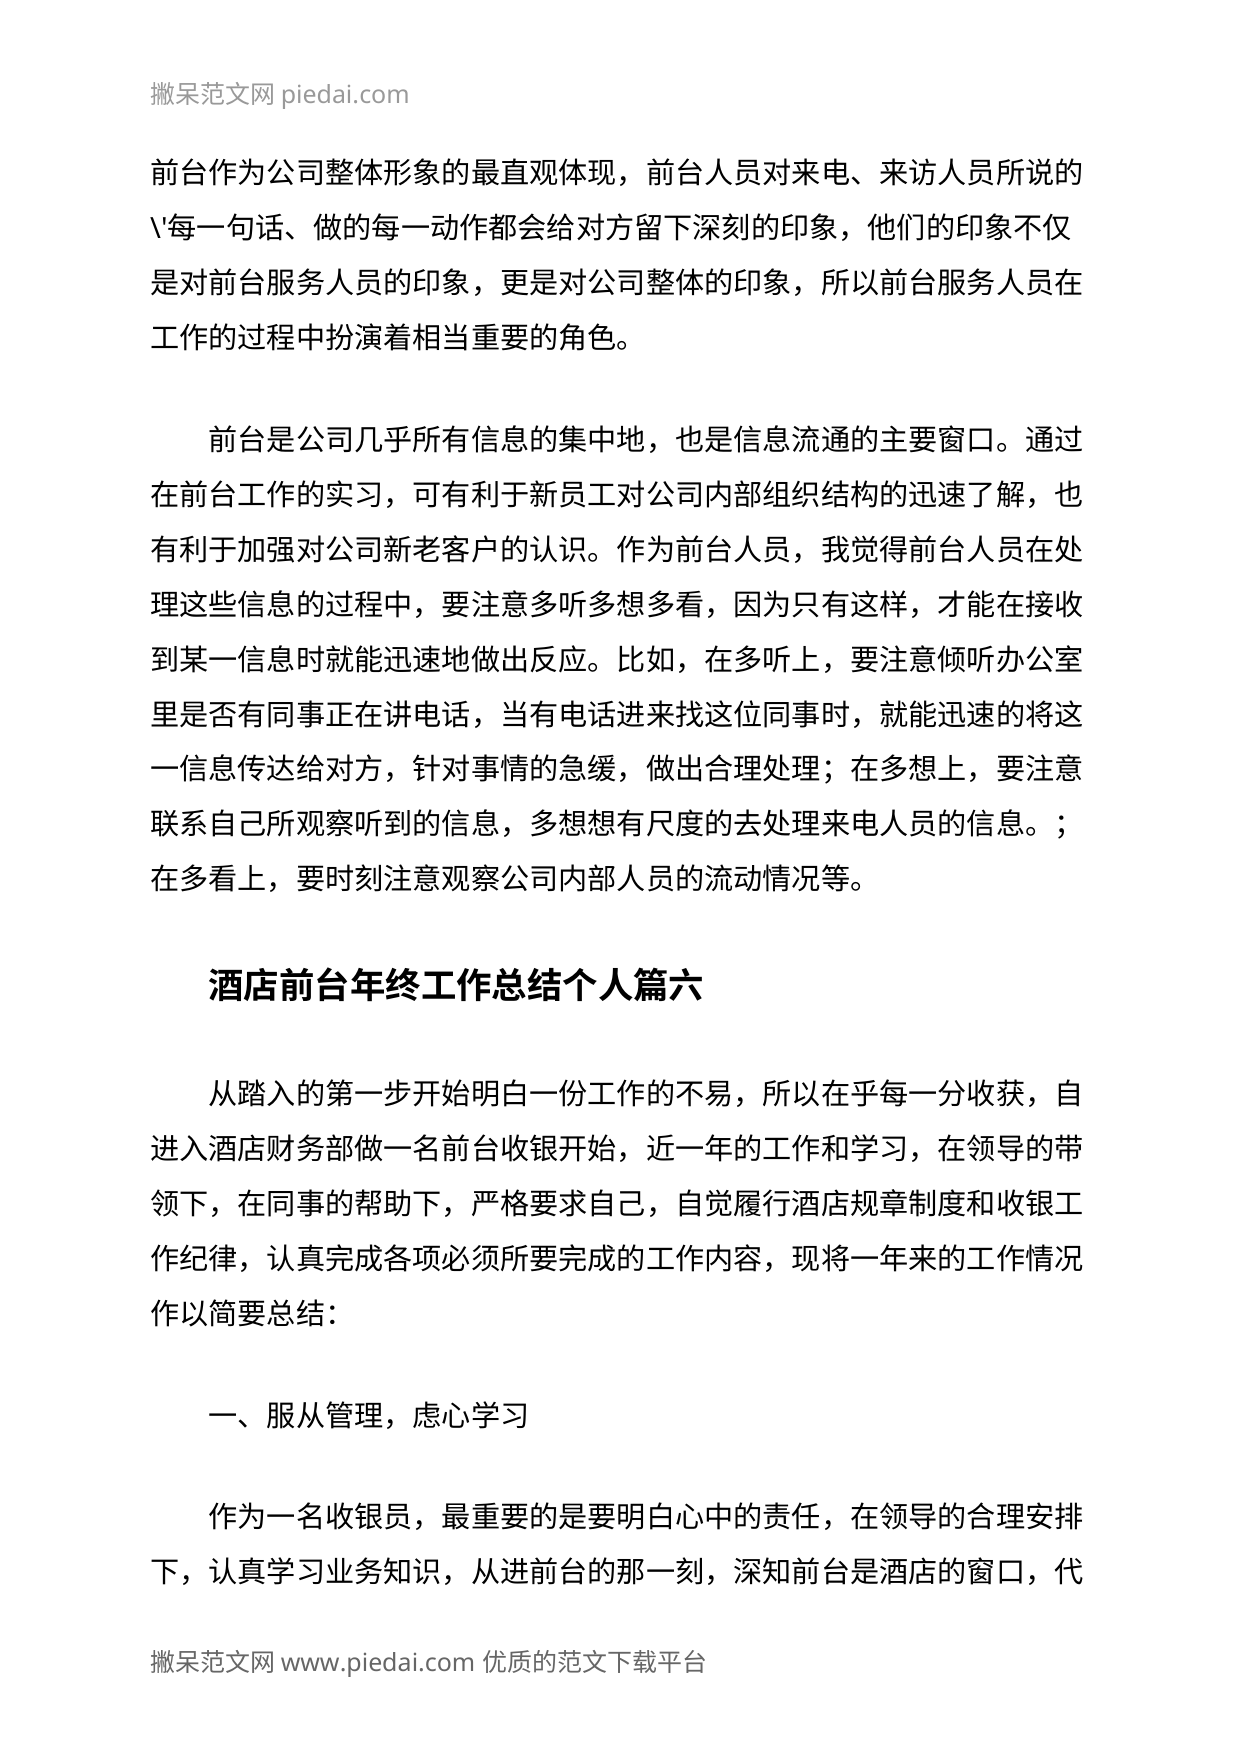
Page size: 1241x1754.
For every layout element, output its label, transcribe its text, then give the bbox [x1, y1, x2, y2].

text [150, 1494, 1090, 1591]
text 酒店前台年终工作总结个人篇六 [150, 957, 1090, 1009]
text 一、服从管理，虑心学习 [150, 1392, 1090, 1434]
text 前台是公司几乎所有信息的集中地，也是信息流通的主要窗口。通过在前台工作的实习，可有利于新员工对公司内部组织结构的迅速了解，也有利于加强对公司新老客户的认识。作为前台人员，我觉得前台人员在处理这些信息的过程中，要注意多听多想多看，因为只有这样，才能在接收到某一信息时就能迅速地做出反应。比如，在多听上，要注意倾听办公室里是否有同事正在讲电话，当有电话进来找这位同事时，就能迅速的将这一信息传达给对方，针对事情的急缓，做出合理处理；在多想上，要注意联系自己所观察听到的信息，多想想有尺度的去处理来电人员的信息。；在多看上，要时刻注意观察公司内部人员的流动情况等。 [150, 417, 1090, 898]
text 从踏入的第一步开始明白一份工作的不易，所以在乎每一分收获，自进入酒店财务部做一名前台收银开始，近一年的工作和学习，在领导的带领下，在同事的帮助下，严格要求自己，自觉履行酒店规章制度和收银工作纪律，认真完成各项必须所要完成的工作内容，现将一年来的工作情况作以简要总结： [150, 1071, 1090, 1333]
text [150, 150, 1090, 357]
